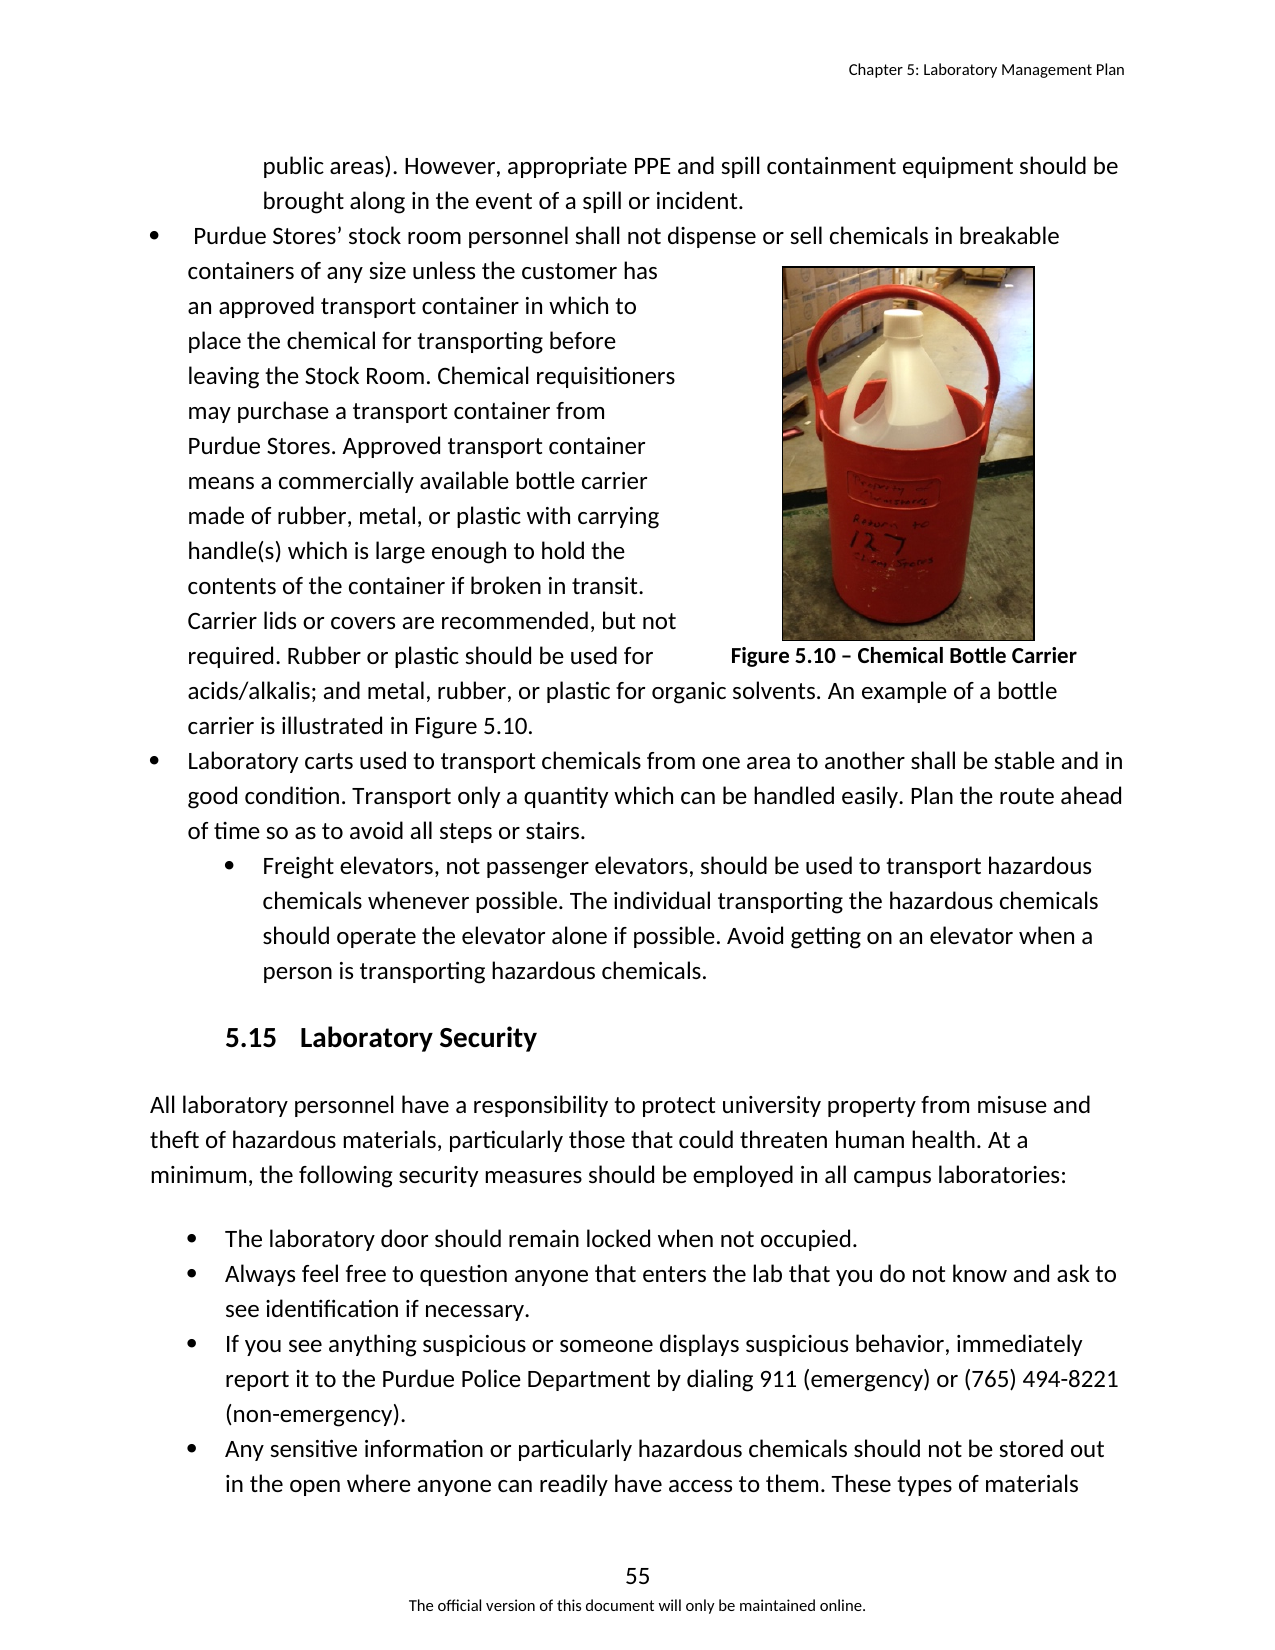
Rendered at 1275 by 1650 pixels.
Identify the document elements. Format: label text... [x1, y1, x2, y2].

list Laboratory carts used to transport chemicals from one area to another shall be stable and in good condition. Transport only a quantity which can be handled easily. Plan the route ahead of time so as to avoid all steps or stairs. [150, 745, 1125, 846]
list The laboratory door should remain locked when not occupied. [187, 1223, 1125, 1254]
list Freight elevators, not passenger elevators, should be used to transport hazardous chemicals whenever possible. The individual transporting the hazardous chemicals should operate the elevator alone if possible. Avoid getting on an elevator when a person is transporting hazardous chemicals. [225, 850, 1125, 986]
picture [783, 268, 1033, 640]
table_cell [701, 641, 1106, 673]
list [187, 1433, 1125, 1499]
text All laboratory personnel have a responsibility to protect university property from misuse and theft of hazardous materials, particularly those that could threaten human health. At a minimum, the following security measures should be employed in all campus laboratories: [150, 1089, 1125, 1190]
list Always feel free to question anyone that enters the lab that you do not know and ask to see identification if necessary. [187, 1258, 1125, 1324]
list Purdue Stores’ stock room personnel shall not dispense or sell chemicals in breakable containers of any size unless the customer has an approved transport container in which to place the chemical for transporting before leaving the Stock Room. Chemical requisitioners may purchase a transport container from Purdue Stores. Approved transport container means a commercially available bottle carrier made of rubber, metal, or plastic with carrying handle(s) which is large enough to hold the contents of the container if broken in transit. Carrier lids or covers are recommended, but not required. Rubber or plastic should be used for acids/alkalis; and metal, rubber, or plastic for organic solvents. An example of a bottle carrier is illustrated in Figure 5.10. [150, 220, 1125, 741]
subtitle Laboratory Security [225, 1019, 1125, 1055]
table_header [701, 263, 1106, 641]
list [225, 150, 1125, 216]
list If you see anything suspicious or someone displays suspicious behavior, immediately report it to the Purdue Police Department by dialing 911 (emergency) or (765) 494-8221 (non-emergency). [187, 1328, 1125, 1429]
